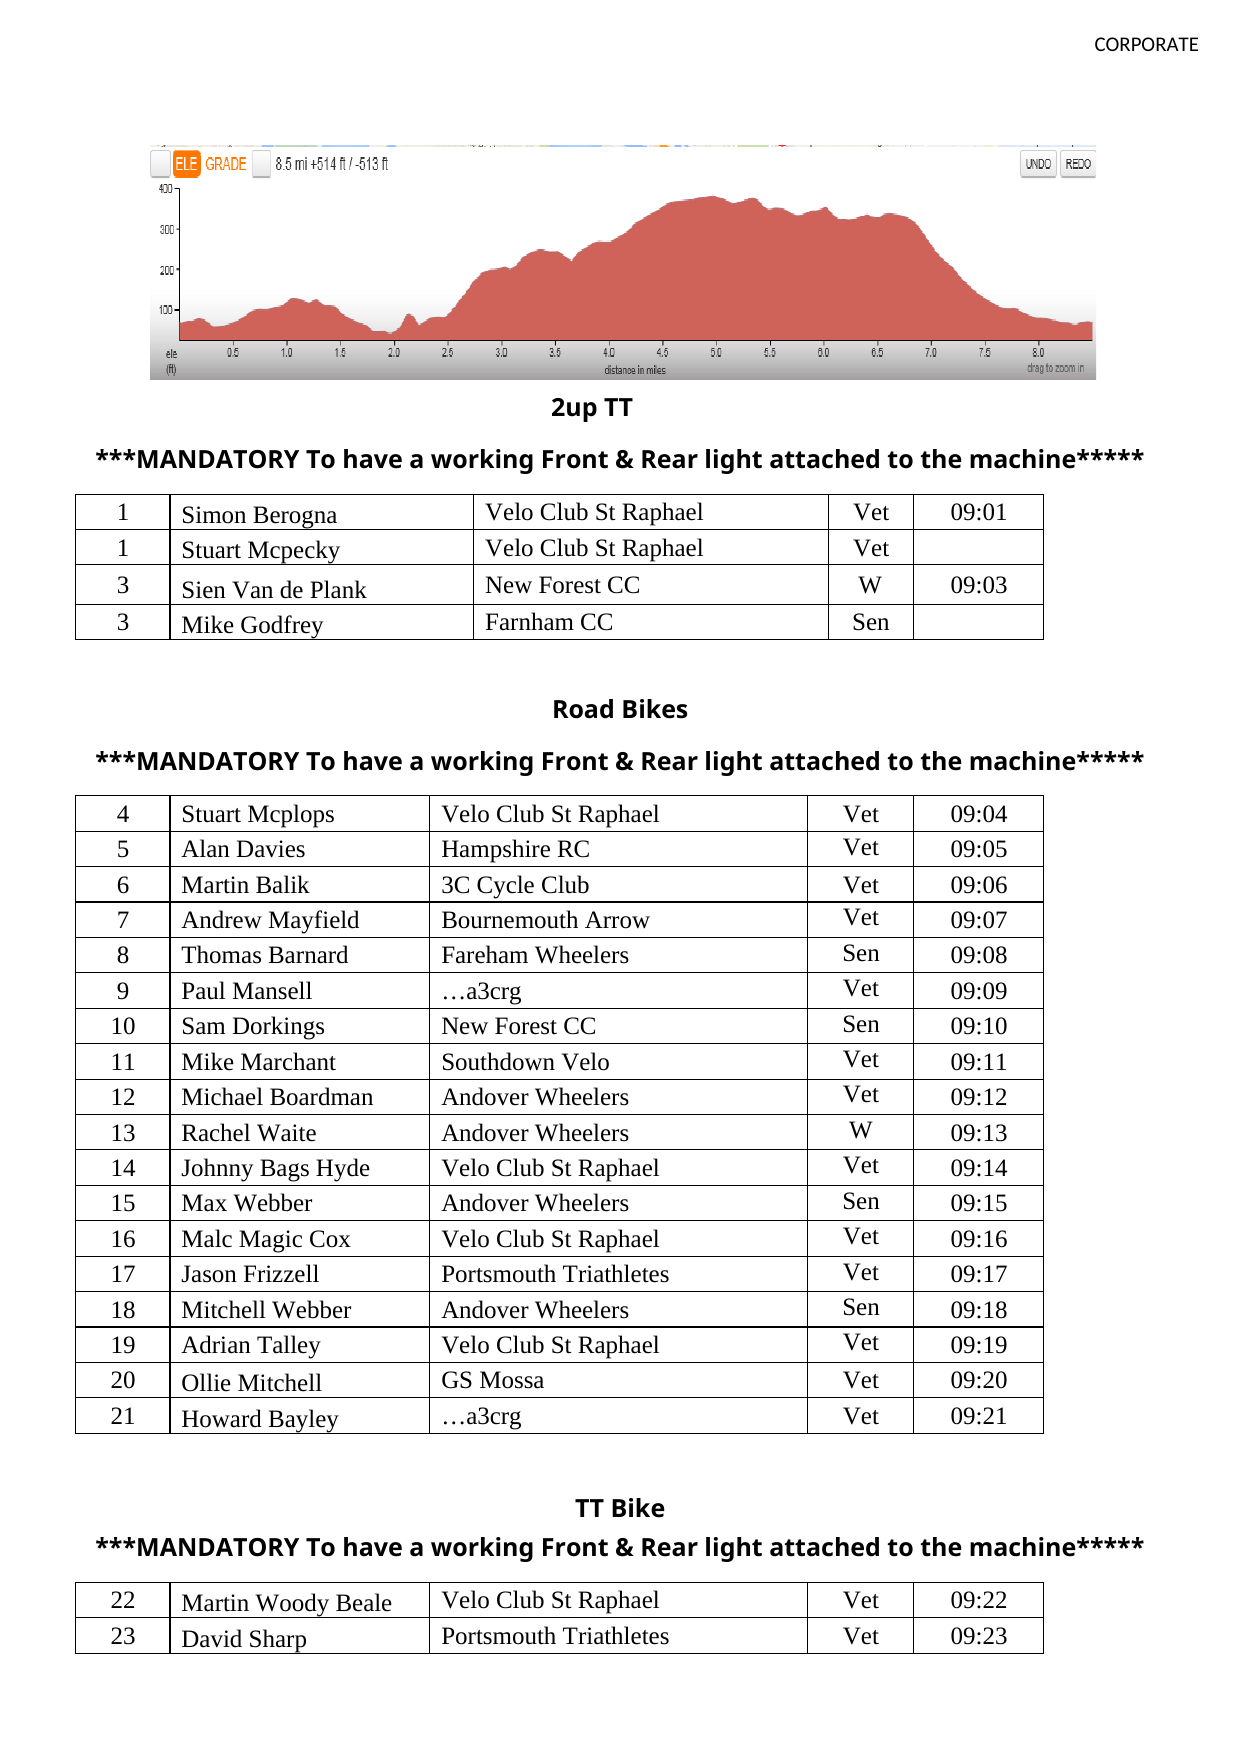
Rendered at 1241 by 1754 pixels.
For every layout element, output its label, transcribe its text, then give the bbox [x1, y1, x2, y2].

table_cell 09:12 [914, 1080, 1043, 1114]
table_cell …a3crg [430, 1398, 807, 1433]
table_cell Portsmouth Triathletes [430, 1618, 807, 1653]
table_cell 09:06 [914, 867, 1043, 901]
table_cell 09:19 [914, 1328, 1043, 1362]
table_cell 09:13 [914, 1115, 1043, 1149]
table_cell Sen [808, 1292, 913, 1326]
table_cell Vet [808, 867, 913, 901]
table_cell Johnny Bags Hyde [171, 1150, 429, 1185]
table_cell 1 [76, 530, 169, 564]
table_cell 10 [76, 1009, 169, 1043]
table_header 09:22 [914, 1583, 1043, 1617]
table_cell Sen [808, 938, 913, 972]
table_cell W [829, 565, 913, 604]
table_cell Sien Van de Plank [171, 565, 473, 604]
table_header Martin Woody Beale [171, 1583, 429, 1617]
table_cell Vet [808, 1080, 913, 1114]
table_cell Alan Davies [171, 832, 429, 866]
table_cell Vet [808, 1257, 913, 1291]
table_cell 6 [76, 867, 169, 901]
table_cell 09:21 [914, 1398, 1043, 1433]
table_header Velo Club St Raphael [430, 796, 807, 831]
text ***MANDATORY To have a working Front & Rear light attached to the machine***** [75, 743, 1165, 777]
table_cell Mitchell Webber [171, 1292, 429, 1326]
table_header Vet [829, 495, 913, 529]
table_cell Vet [808, 1221, 913, 1256]
table_cell 09:11 [914, 1044, 1043, 1078]
table_cell W [808, 1115, 913, 1149]
table_cell Andover Wheelers [430, 1080, 807, 1114]
text 2up TT [525, 390, 1165, 424]
table_cell 09:15 [914, 1186, 1043, 1220]
table_cell Rachel Waite [171, 1115, 429, 1149]
table_header Vet [808, 796, 913, 831]
table_cell Mike Marchant [171, 1044, 429, 1078]
table_cell 20 [76, 1363, 169, 1397]
table_cell 9 [76, 973, 169, 1008]
table_cell Sen [808, 1009, 913, 1043]
table_cell Vet [808, 903, 913, 937]
table_cell 11 [76, 1044, 169, 1078]
table_cell Andrew Mayfield [171, 903, 429, 937]
table_cell 09:09 [914, 973, 1043, 1008]
table_cell Vet [829, 530, 913, 564]
table_cell Vet [808, 973, 913, 1008]
table_cell Sam Dorkings [171, 1009, 429, 1043]
table_cell GS Mossa [430, 1363, 807, 1397]
table_cell Vet [808, 1398, 913, 1433]
table_cell Vet [808, 1363, 913, 1397]
table_cell 23 [76, 1618, 169, 1653]
table_header 09:04 [914, 796, 1043, 831]
table_cell 12 [76, 1080, 169, 1114]
table_cell Malc Magic Cox [171, 1221, 429, 1256]
table_cell 09:23 [914, 1618, 1043, 1653]
table_cell 8 [76, 938, 169, 972]
table_cell Thomas Barnard [171, 938, 429, 972]
table_cell 3 [76, 605, 169, 639]
table_cell Max Webber [171, 1186, 429, 1220]
table_cell 14 [76, 1150, 169, 1185]
table_cell Vet [808, 1328, 913, 1362]
table_cell Southdown Velo [430, 1044, 807, 1078]
table_header Velo Club St Raphael [430, 1583, 807, 1617]
table_cell 3 [76, 565, 169, 604]
table_cell Farnham CC [474, 605, 828, 639]
table_header Simon Berogna [171, 495, 473, 529]
table_cell Vet [808, 1618, 913, 1653]
table_cell Michael Boardman [171, 1080, 429, 1114]
table_header Vet [808, 1583, 913, 1617]
table_cell Velo Club St Raphael [430, 1221, 807, 1256]
table_cell Vet [808, 1044, 913, 1078]
text TT Bike [75, 1491, 1165, 1525]
table_cell Portsmouth Triathletes [430, 1257, 807, 1291]
table_cell 09:17 [914, 1257, 1043, 1291]
table_cell Sen [829, 605, 913, 639]
table_cell Jason Frizzell [171, 1257, 429, 1291]
table_cell 17 [76, 1257, 169, 1291]
table_cell 15 [76, 1186, 169, 1220]
table_cell …a3crg [430, 973, 807, 1008]
table_header 4 [76, 796, 169, 831]
table_cell Howard Bayley [171, 1398, 429, 1433]
table_header 1 [76, 495, 169, 529]
table_cell 09:14 [914, 1150, 1043, 1185]
table_cell 7 [76, 903, 169, 937]
table_header Stuart Mcplops [171, 796, 429, 831]
table_cell 5 [76, 832, 169, 866]
table_cell Andover Wheelers [430, 1292, 807, 1326]
table_header Velo Club St Raphael [474, 495, 828, 529]
text ***MANDATORY To have a working Front & Rear light attached to the machine***** [75, 442, 1165, 476]
table_cell David Sharp [171, 1618, 429, 1653]
table_cell Ollie Mitchell [171, 1363, 429, 1397]
table_cell 18 [76, 1292, 169, 1326]
table_cell Mike Godfrey [171, 605, 473, 639]
table_cell Velo Club St Raphael [430, 1150, 807, 1185]
table_cell 09:05 [914, 832, 1043, 866]
table_cell 16 [76, 1221, 169, 1256]
table_cell 13 [76, 1115, 169, 1149]
table_cell 09:18 [914, 1292, 1043, 1326]
table_cell Hampshire RC [430, 832, 807, 866]
table_cell 19 [76, 1328, 169, 1362]
table_cell 21 [76, 1398, 169, 1433]
table_cell Vet [808, 832, 913, 866]
table_cell Velo Club St Raphael [430, 1328, 807, 1362]
table_cell 09:07 [914, 903, 1043, 937]
table_cell Vet [808, 1150, 913, 1185]
table_cell Stuart Mcpecky [171, 530, 473, 564]
text Road Bikes [75, 692, 1165, 726]
table_cell Sen [808, 1186, 913, 1220]
table_cell Paul Mansell [171, 973, 429, 1008]
table_cell 09:08 [914, 938, 1043, 972]
table_cell Bournemouth Arrow [430, 903, 807, 937]
table_cell 09:10 [914, 1009, 1043, 1043]
table_cell Adrian Talley [171, 1328, 429, 1362]
table_cell 09:03 [914, 565, 1043, 604]
table_cell 09:20 [914, 1363, 1043, 1397]
table_cell [914, 530, 1043, 564]
table_cell Andover Wheelers [430, 1115, 807, 1149]
table_header 22 [76, 1583, 169, 1617]
table_cell New Forest CC [430, 1009, 807, 1043]
table_header 09:01 [914, 495, 1043, 529]
table_cell New Forest CC [474, 565, 828, 604]
table_cell 09:16 [914, 1221, 1043, 1256]
table_cell Martin Balik [171, 867, 429, 901]
table_cell Velo Club St Raphael [474, 530, 828, 564]
table_cell Fareham Wheelers [430, 938, 807, 972]
table_cell 3C Cycle Club [430, 867, 807, 901]
table_cell Andover Wheelers [430, 1186, 807, 1220]
table_cell [914, 605, 1043, 639]
text ***MANDATORY To have a working Front & Rear light attached to the machine***** [75, 1530, 1165, 1564]
